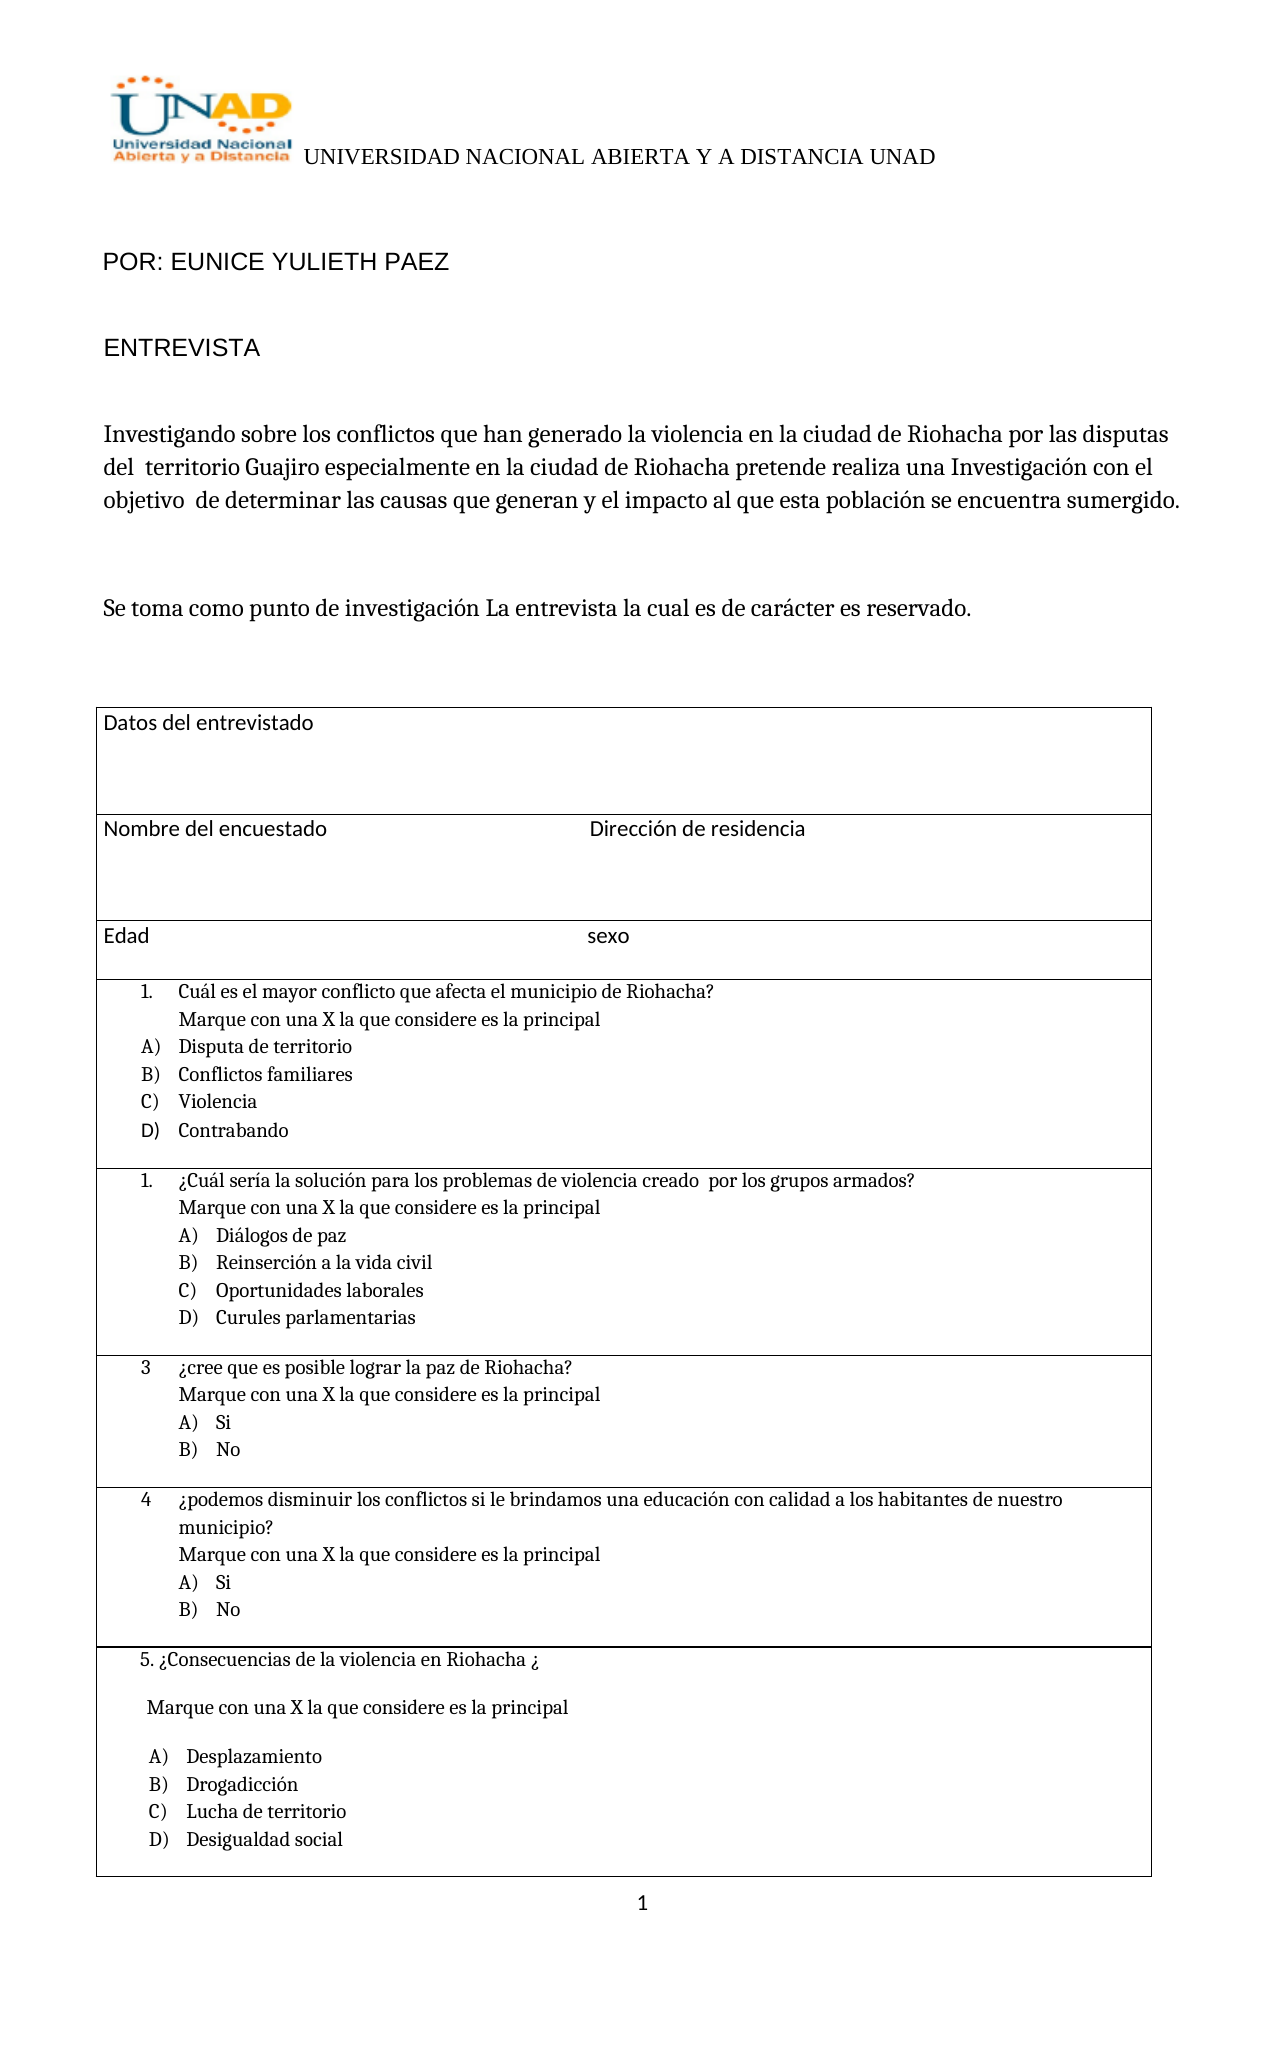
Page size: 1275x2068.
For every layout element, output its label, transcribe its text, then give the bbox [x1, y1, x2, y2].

text POR: EUNICE YULIETH PAEZ [88, 247, 1181, 276]
text Se toma como punto de investigación La entrevista la cual es de carácter es reservado. [103, 593, 1181, 622]
table_header Datos del entrevistado [97, 708, 1151, 813]
table_cell ¿cree que es posible lograr la paz de Riohacha? Marque con una X la que considere es la principal Si No [97, 1356, 1151, 1487]
picture [103, 73, 304, 165]
table_cell ¿Cuál sería la solución para los problemas de violencia creado por los grupos armados? Marque con una X la que considere es la principal Diálogos de paz Reinserción a la vida civil Oportunidades laborales Curules parlamentarias [97, 1169, 1151, 1354]
table_cell Nombre del encuestado Dirección de residencia [97, 815, 1151, 920]
table_cell 5. ¿Consecuencias de la violencia en Riohacha ¿ Marque con una X la que considere es la principal Desplazamiento Drogadicción Lucha de territorio Desigualdad social [97, 1648, 1151, 1876]
table_cell Edad sexo [97, 921, 1151, 979]
text Investigando sobre los conflictos que han generado la violencia en la ciudad de Riohacha por las disputas del territorio Guajiro especialmente en la ciudad de Riohacha pretende realiza una Investigación con el objetivo de determinar las causas que generan y el impacto al que esta población se encuentra sumergido. [103, 420, 1181, 514]
table_cell ¿podemos disminuir los conflictos si le brindamos una educación con calidad a los habitantes de nuestro municipio? Marque con una X la que considere es la principal Si No [97, 1488, 1151, 1646]
text ENTREVISTA [103, 333, 1181, 362]
table_cell Cuál es el mayor conflicto que afecta el municipio de Riohacha? Marque con una X la que considere es la principal Disputa de territorio Conflictos familiares Violencia Contrabando [97, 980, 1151, 1167]
